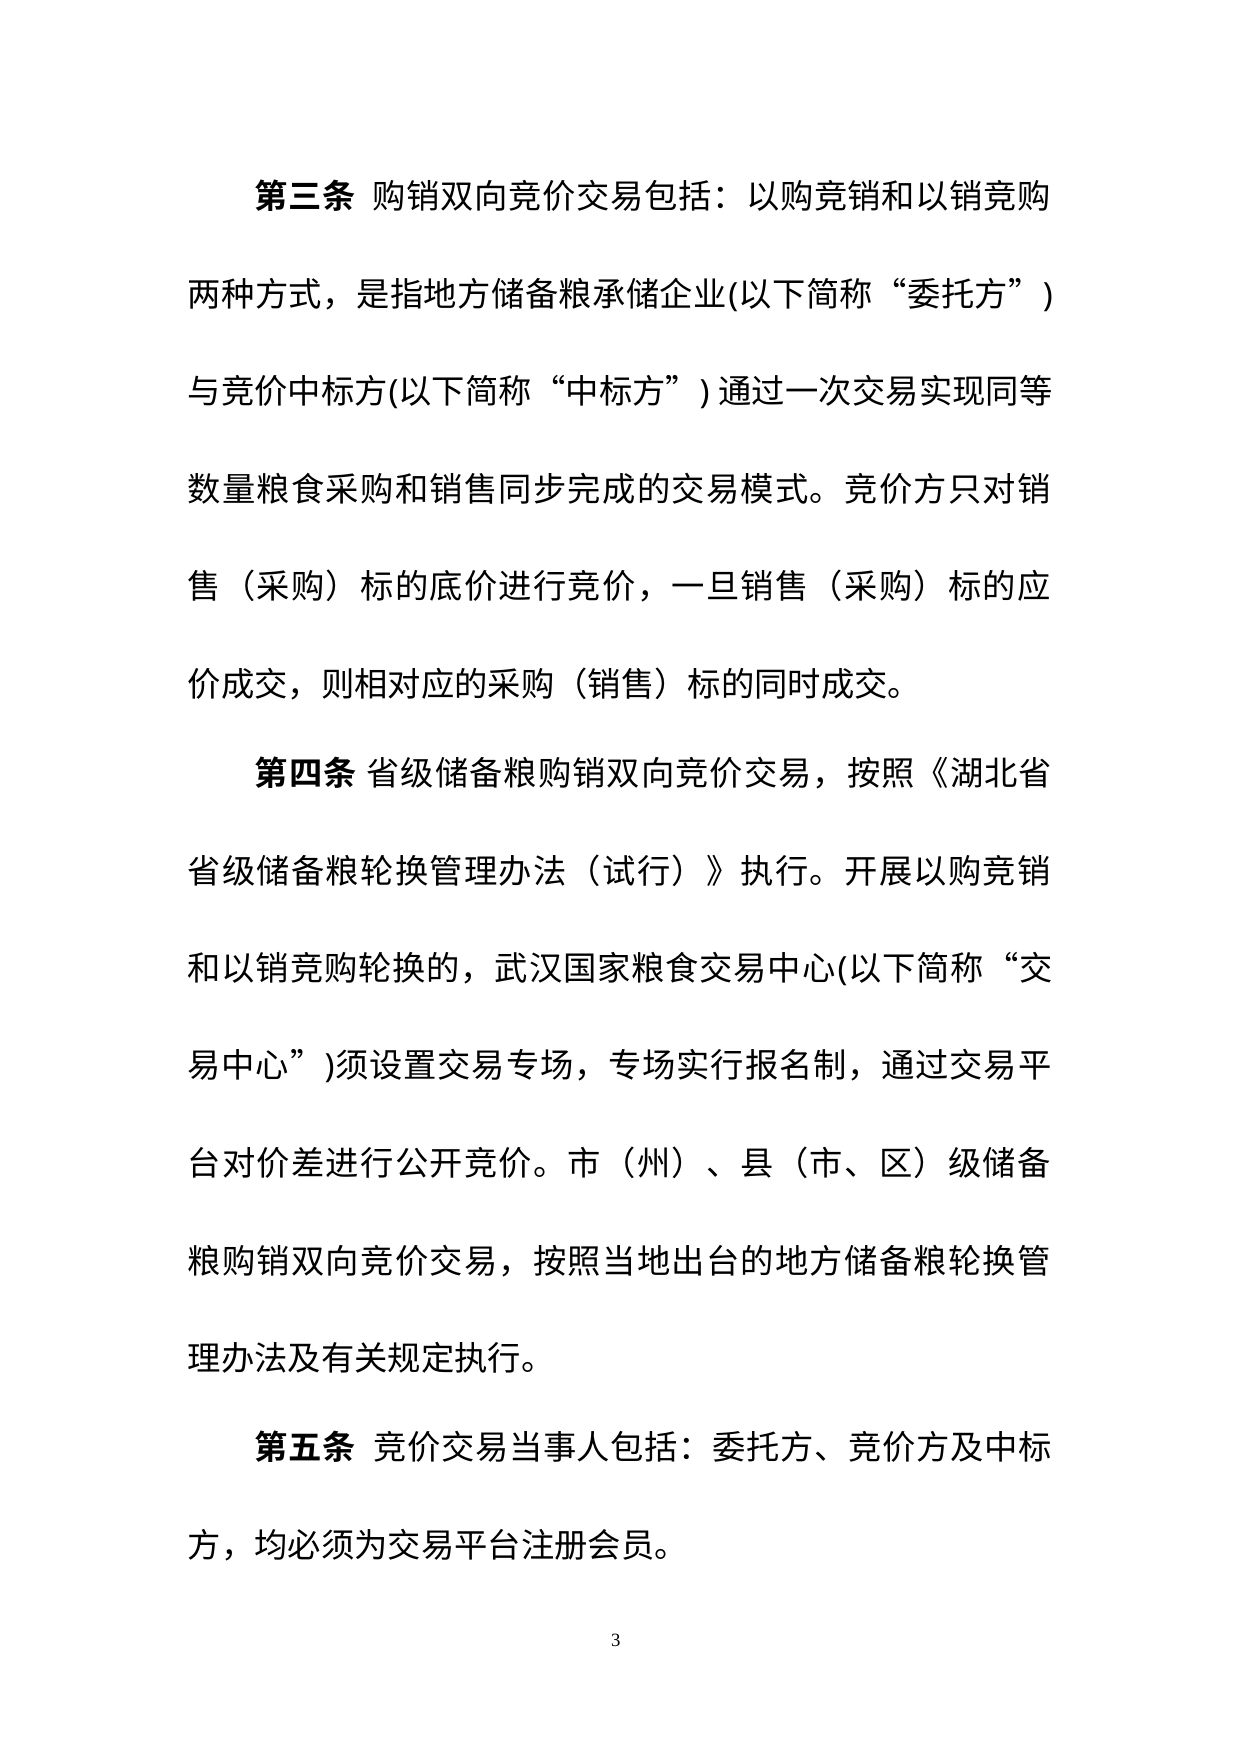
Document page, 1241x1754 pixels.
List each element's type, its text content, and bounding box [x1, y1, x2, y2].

text 第五条 竞价交易当事人包括：委托方、竞价方及中标方，均必须为交易平台注册会员。 [187, 1413, 1053, 1575]
text 第三条 购销双向竞价交易包括：以购竞销和以销竞购两种方式，是指地方储备粮承储企业(以下简称“委托方”) 与竞价中标方(以下简称“中标方”) 通过一次交易实现同等数量粮食采购和销售同步完成的交易模式。竞价方只对销售（采购）标的底价进行竞价，一旦销售（采购）标的应价成交，则相对应的采购（销售）标的同时成交。 [187, 162, 1053, 714]
text 第四条 省级储备粮购销双向竞价交易，按照《湖北省省级储备粮轮换管理办法（试行）》执行。开展以购竞销和以销竞购轮换的，武汉国家粮食交易中心(以下简称“交易中心”)须设置交易专场，专场实行报名制，通过交易平台对价差进行公开竞价。市（州）、县（市、区）级储备粮购销双向竞价交易，按照当地出台的地方储备粮轮换管理办法及有关规定执行。 [187, 738, 1053, 1388]
